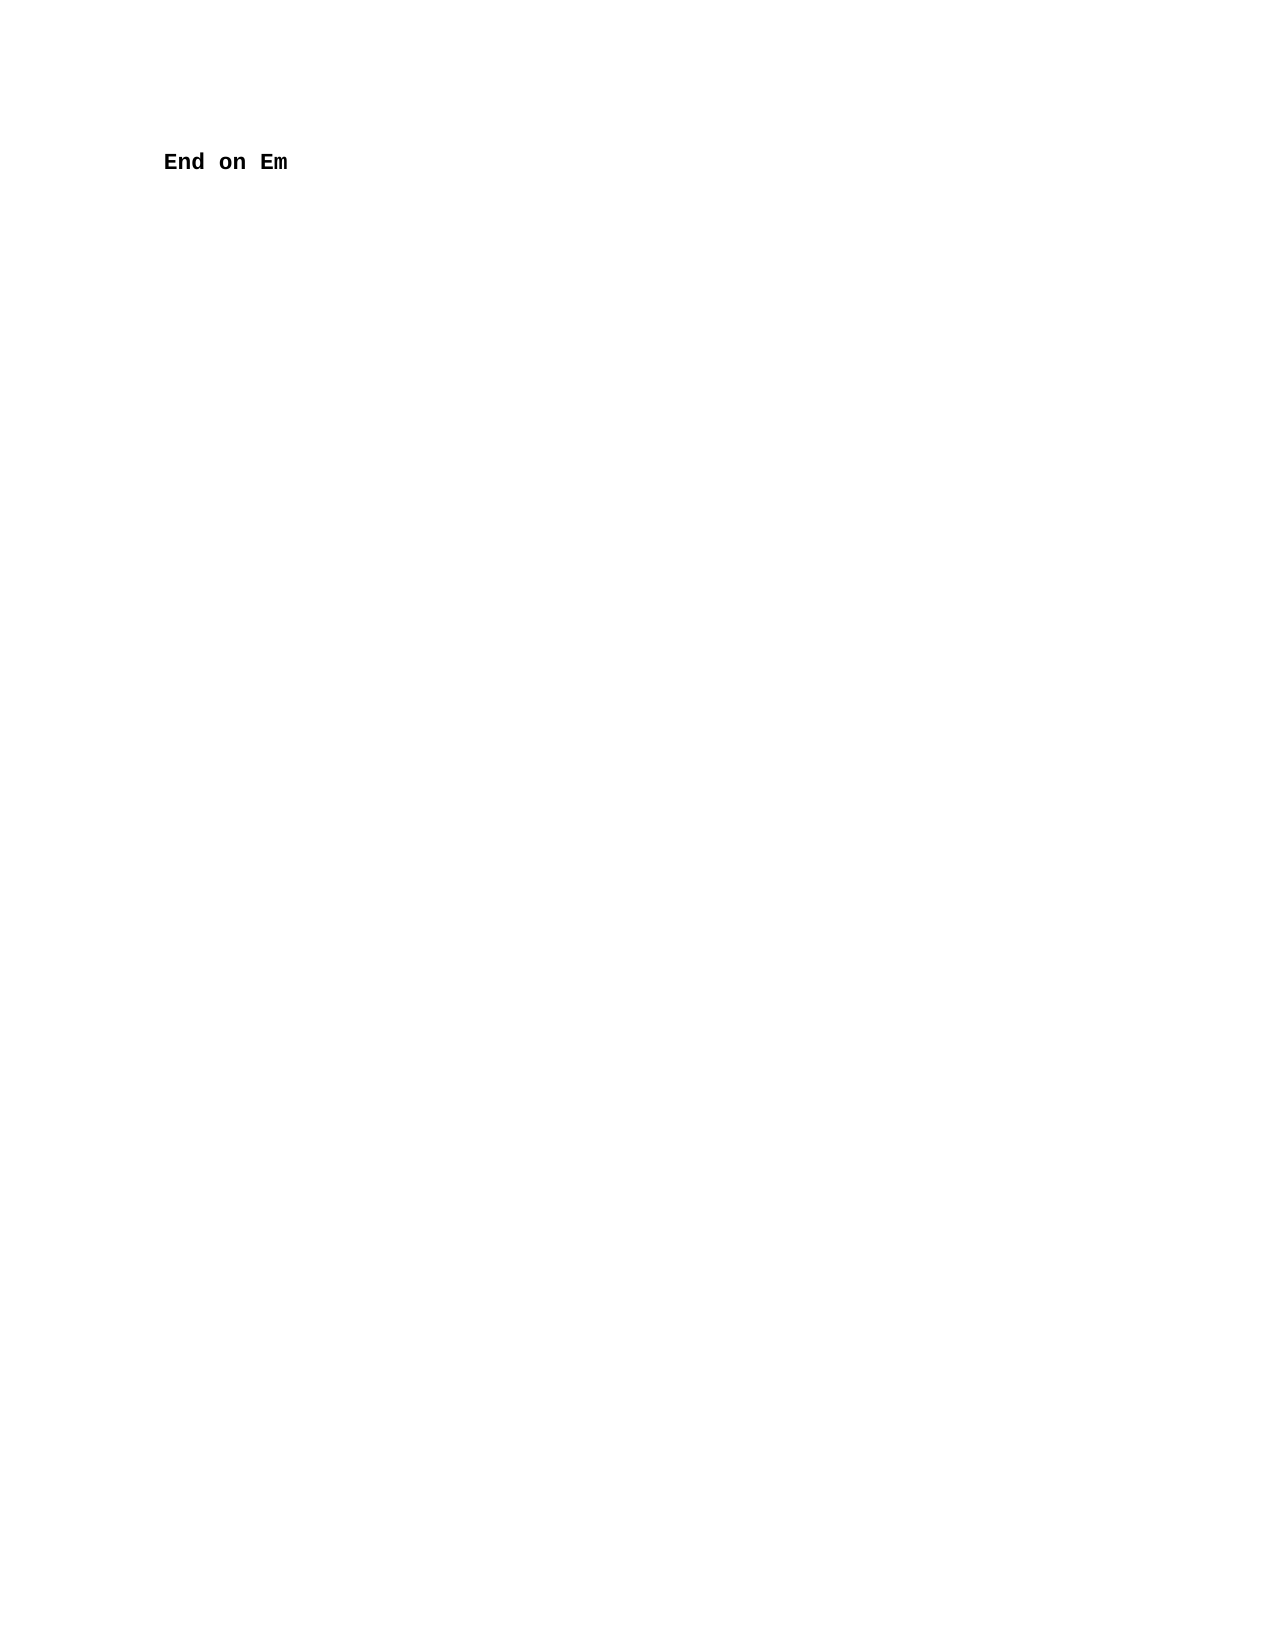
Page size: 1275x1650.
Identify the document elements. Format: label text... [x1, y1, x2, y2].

text End on Em [150, 150, 1125, 176]
